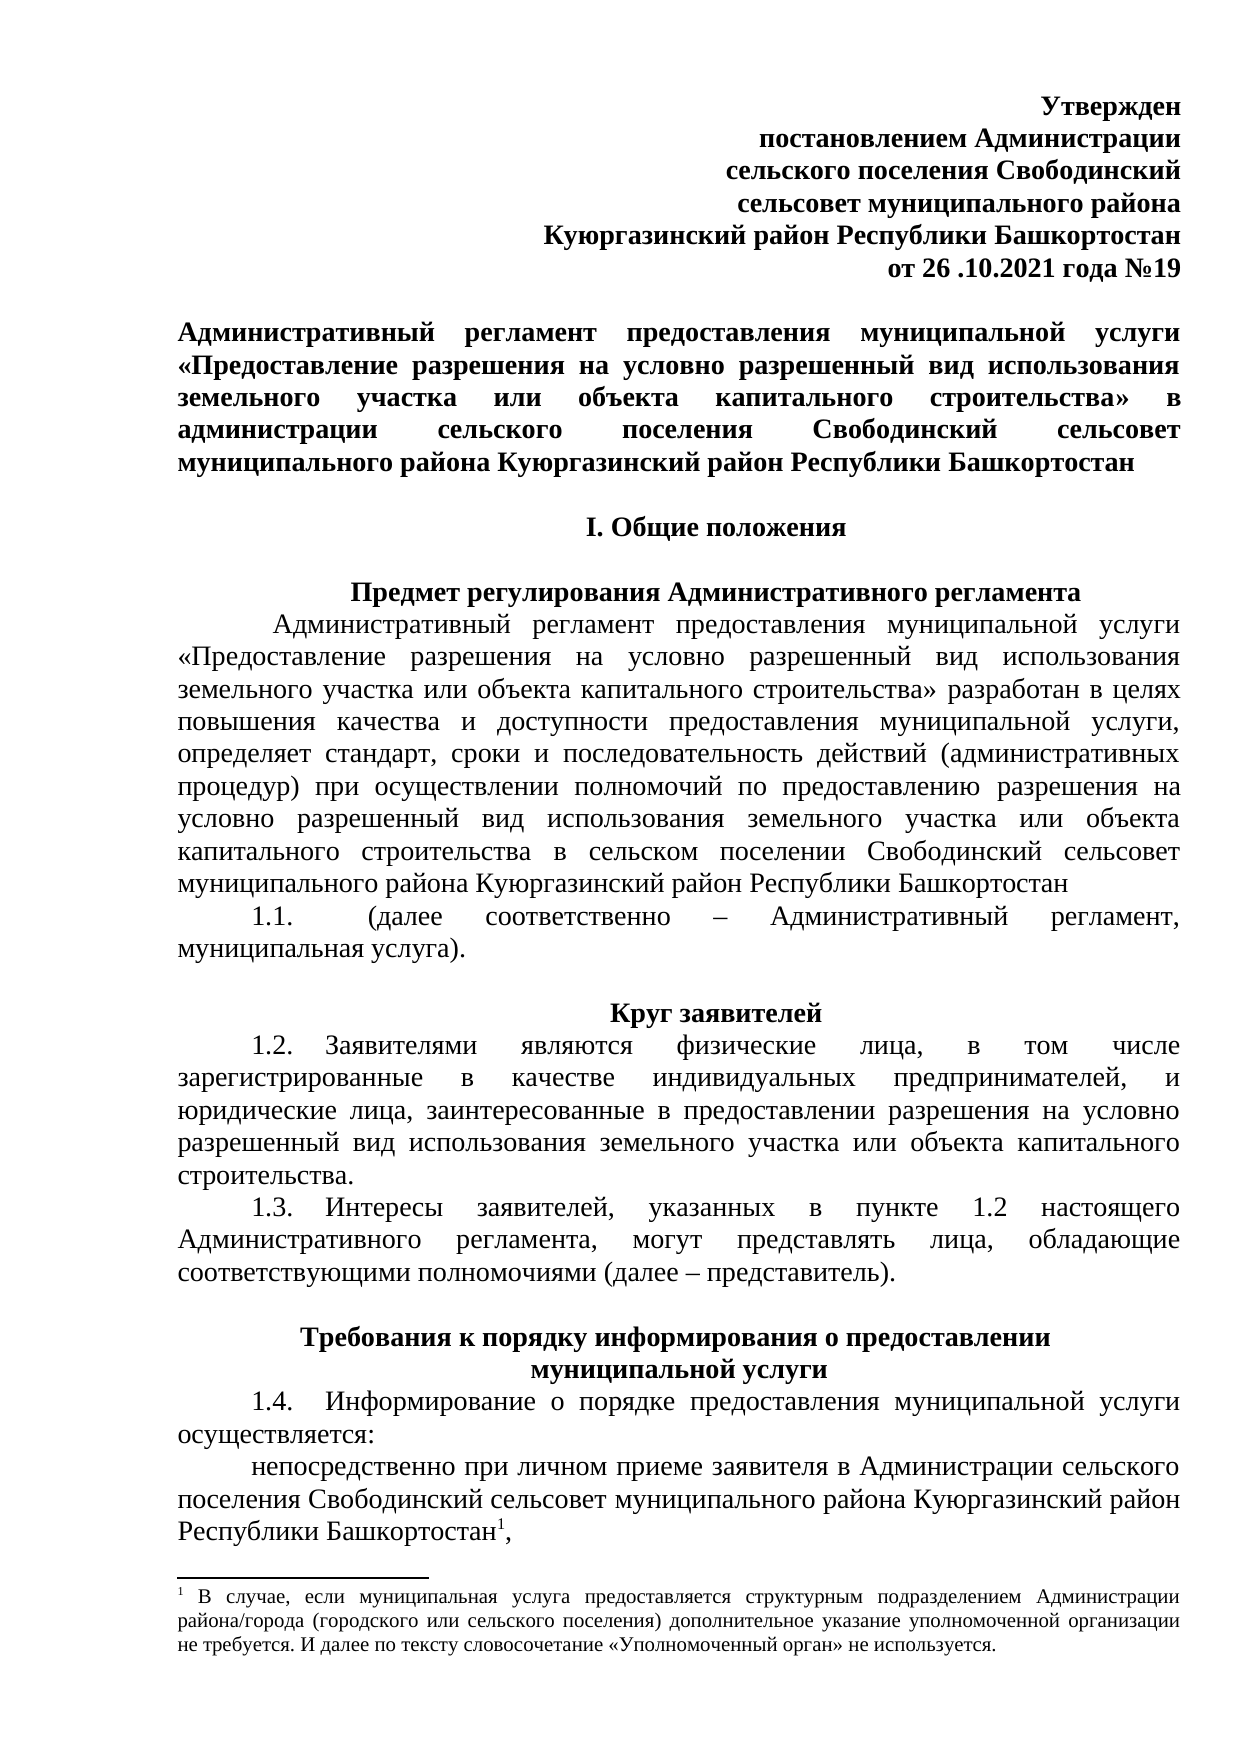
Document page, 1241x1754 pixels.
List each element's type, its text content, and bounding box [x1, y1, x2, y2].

list Интересы заявителей, указанных в пункте 1.2 настоящего Административного регламента, могут представлять лица, обладающие соответствующими полномочиями (далее – представитель). [177, 1190, 1181, 1287]
text Утвержден [177, 89, 1181, 121]
text Куюргазинский район Республики Башкортостан [177, 218, 1181, 251]
text I. Общие положения [177, 510, 1181, 542]
list Заявителями являются физические лица, в том числе зарегистрированные в качестве индивидуальных предпринимателей, и юридические лица, заинтересованные в предоставлении разрешения на условно разрешенный вид использования земельного участка или объекта капитального строительства. [177, 1028, 1181, 1190]
text постановлением Администрации [177, 121, 1181, 153]
text от 26 .10.2021 года №19 [177, 251, 1181, 283]
text непосредственно при личном приеме заявителя в Администрации сельского поселения Свободинский сельсовет муниципального района Куюргазинский район Республики Башкортостан, [177, 1449, 1181, 1546]
text сельского поселения Свободинский [177, 153, 1181, 186]
list (далее соответственно – Административный регламент, муниципальная услуга). [177, 898, 1181, 963]
text сельсовет муниципального района [177, 186, 1181, 218]
text 1.4. Информирование о порядке предоставления муниципальной услуги осуществляется: [177, 1384, 1181, 1449]
text Административный регламент предоставления муниципальной услуги «Предоставление разрешения на условно разрешенный вид использования земельного участка или объекта капитального строительства» в администрации сельского поселения Свободинский сельсовет муниципального района Куюргазинский район Республики Башкортостан [177, 315, 1181, 477]
text Требования к порядку информирования о предоставлении муниципальной услуги [177, 1320, 1181, 1384]
text Административный регламент предоставления муниципальной услуги «Предоставление разрешения на условно разрешенный вид использования земельного участка или объекта капитального строительства» разработан в целях повышения качества и доступности предоставления муниципальной услуги, определяет стандарт, сроки и последовательность действий (административных процедур) при осуществлении полномочий по предоставлению разрешения на условно разрешенный вид использования земельного участка или объекта капитального строительства в сельском поселении Свободинский сельсовет муниципального района Куюргазинский район Республики Башкортостан [177, 607, 1181, 898]
list Круг заявителей [177, 996, 1181, 1028]
text Предмет регулирования Административного регламента [177, 574, 1181, 607]
